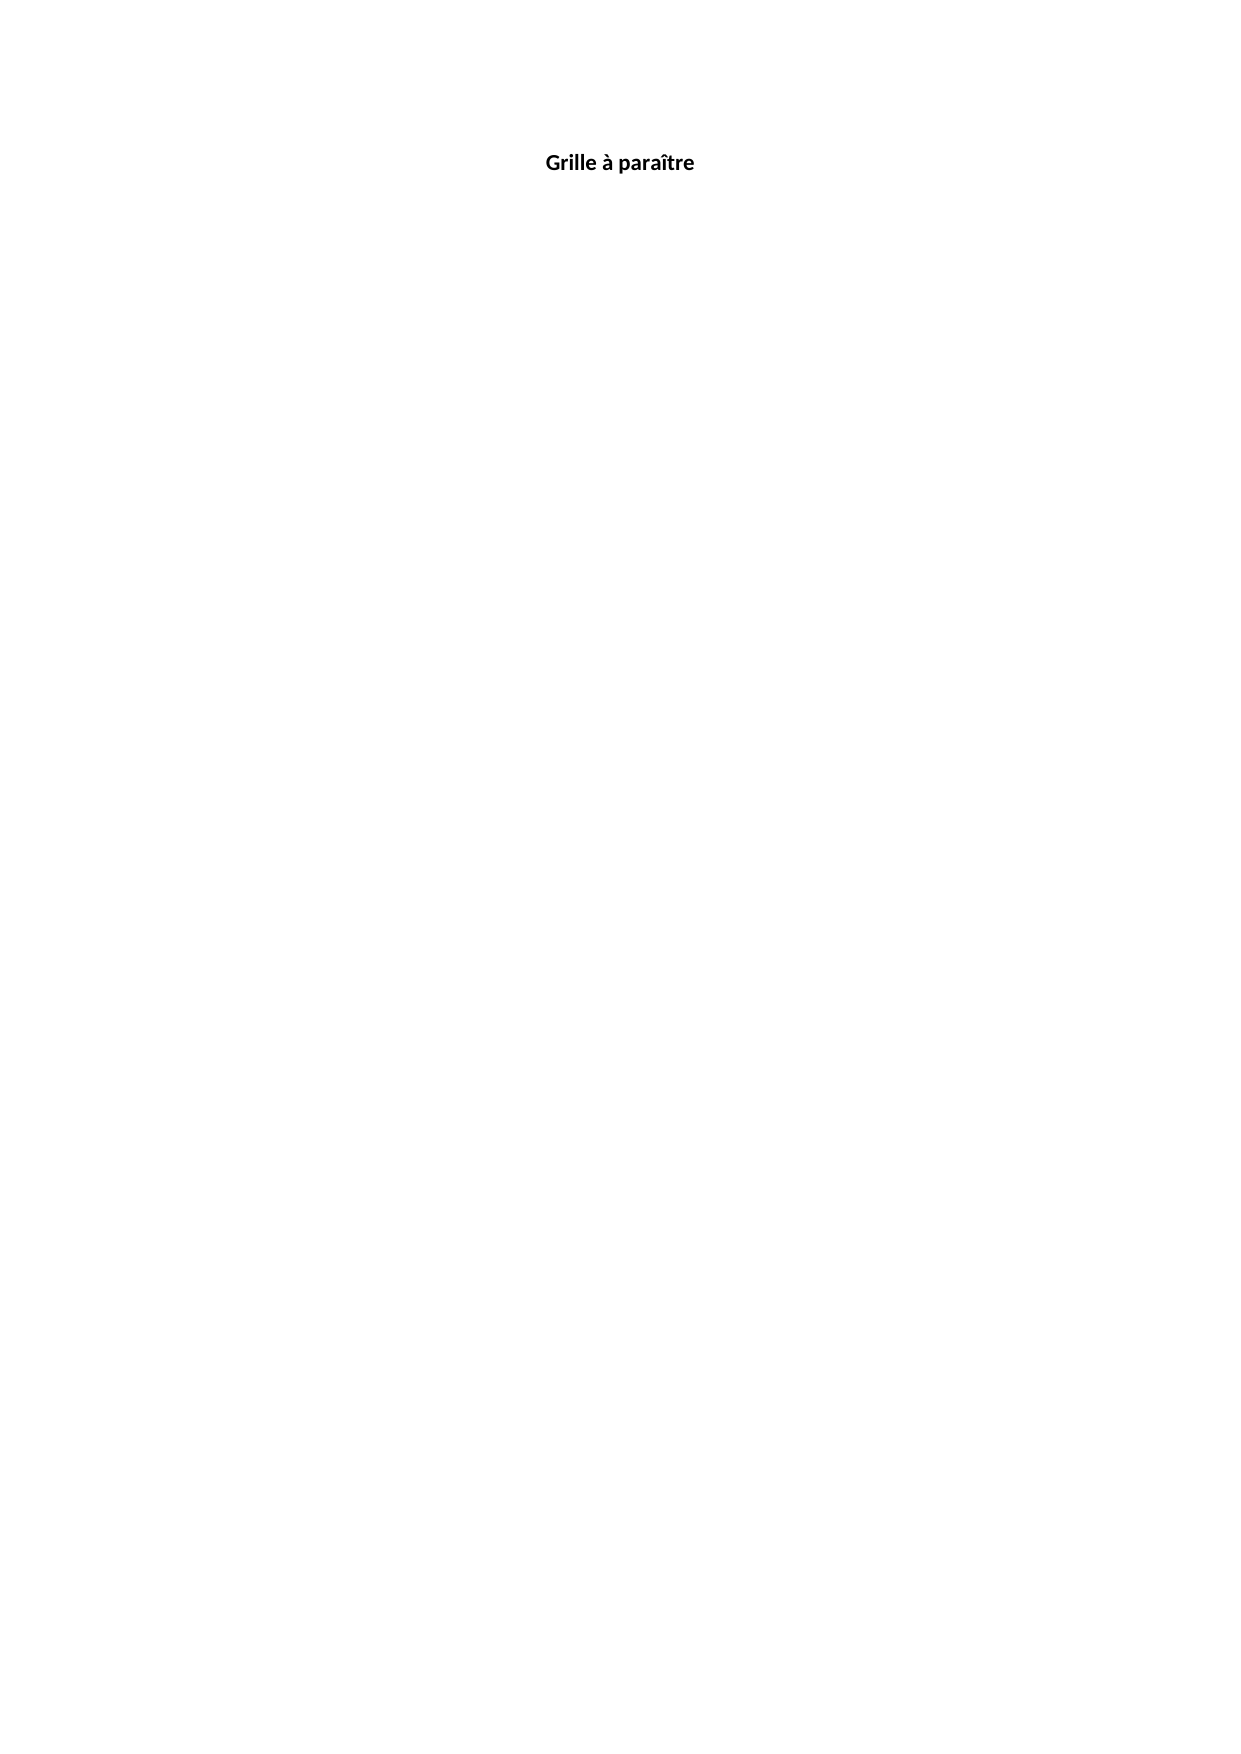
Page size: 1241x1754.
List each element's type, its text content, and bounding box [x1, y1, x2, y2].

text Grille à paraître [148, 148, 1093, 176]
